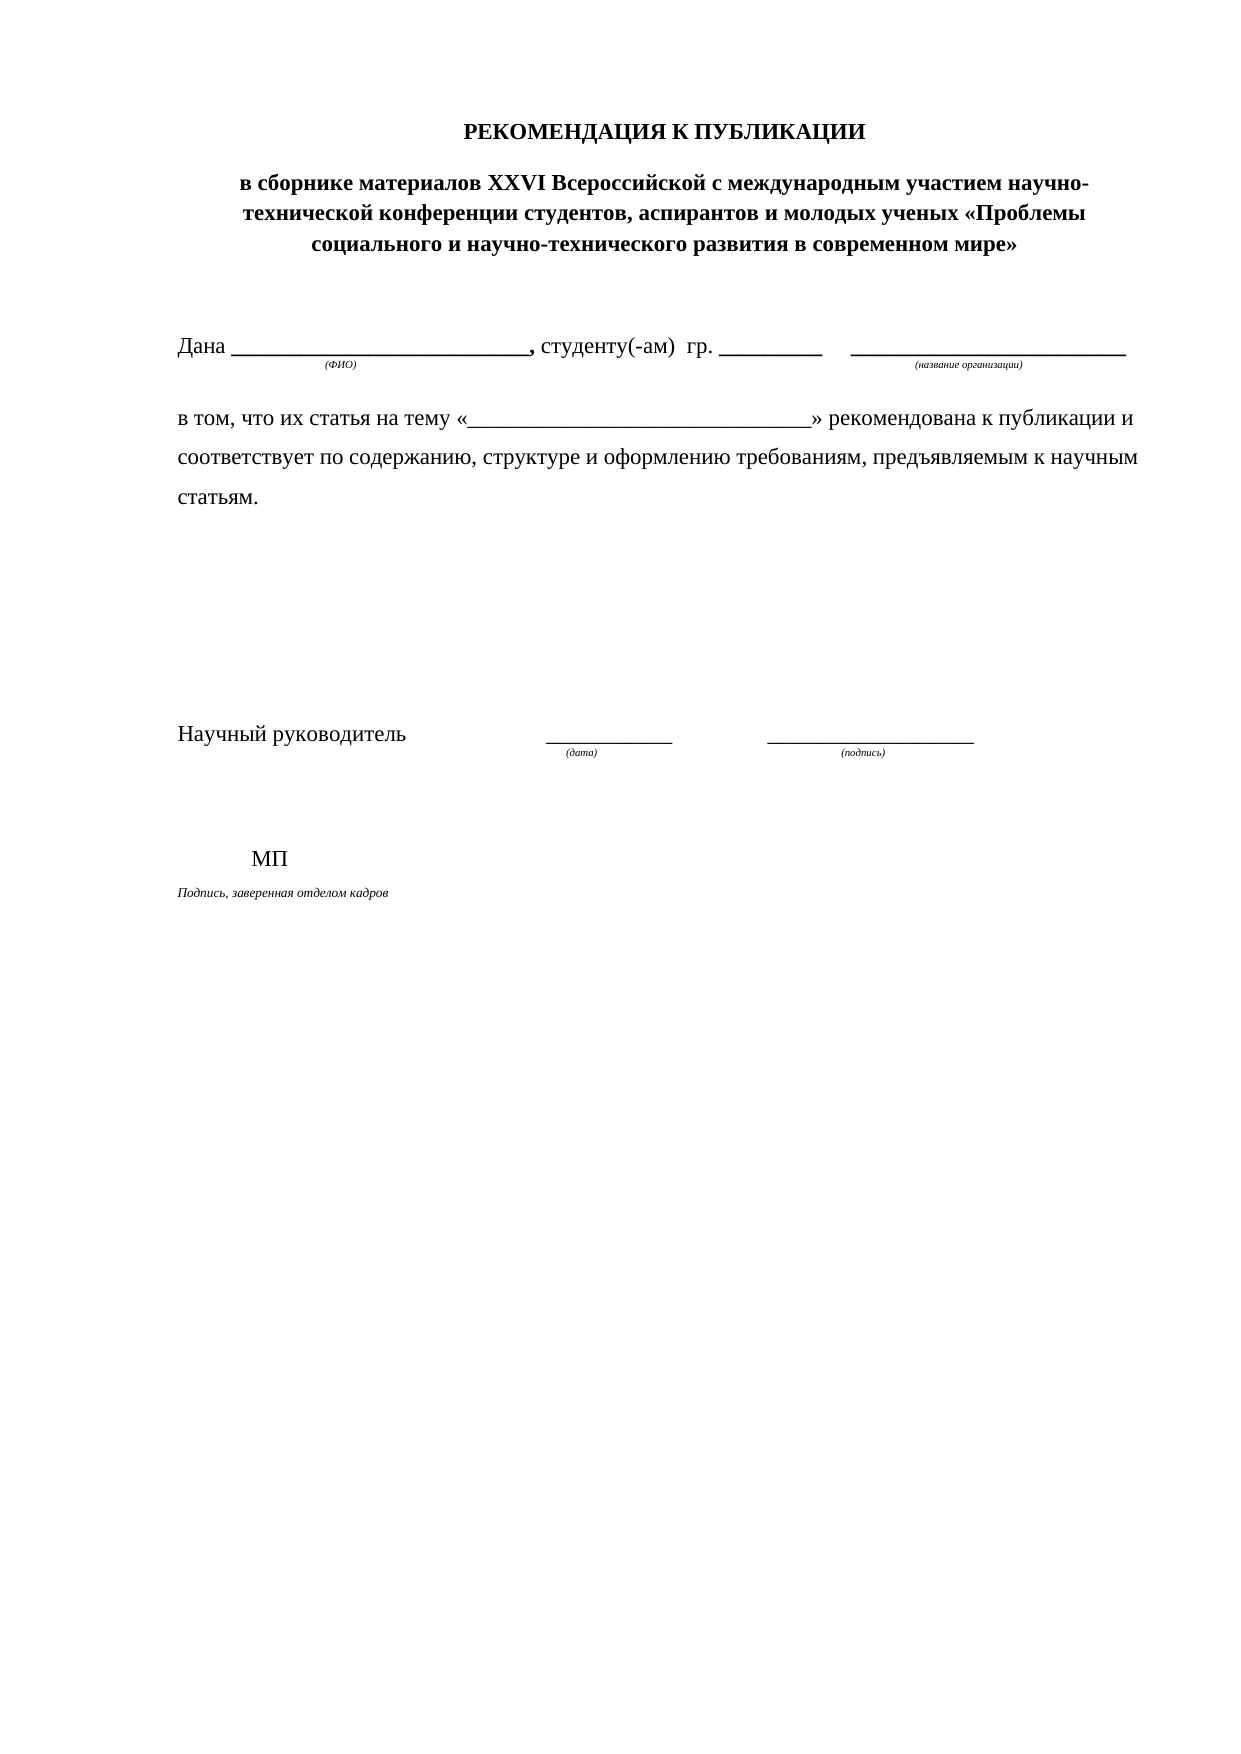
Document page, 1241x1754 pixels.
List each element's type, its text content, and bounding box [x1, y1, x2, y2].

text в сборнике материалов XXVI Всероссийской с международным участием научно-технической конференции студентов, аспирантов и молодых ученых «Проблемы социального и научно-технического развития в современном мире» [177, 169, 1152, 256]
text РЕКОМЕНДАЦИЯ К ПУБЛИКАЦИИ [177, 118, 1152, 144]
text (ФИО) (название организации) [177, 358, 1152, 379]
text Подпись, заверенная отделом кадров [177, 885, 1152, 911]
text Дана __________________________, студенту(-ам) гр. _________ ________________________ [177, 332, 1152, 358]
text (дата) (подпись) [177, 746, 1152, 768]
text МП [177, 845, 1152, 872]
text в том, что их статья на тему «______________________________» рекомендована к публикации и соответствует по содержанию, структуре и оформлению требованиям, предъявляемым к научным статьям. [177, 404, 1152, 509]
text Научный руководитель ___________ __________________ [177, 720, 1152, 746]
